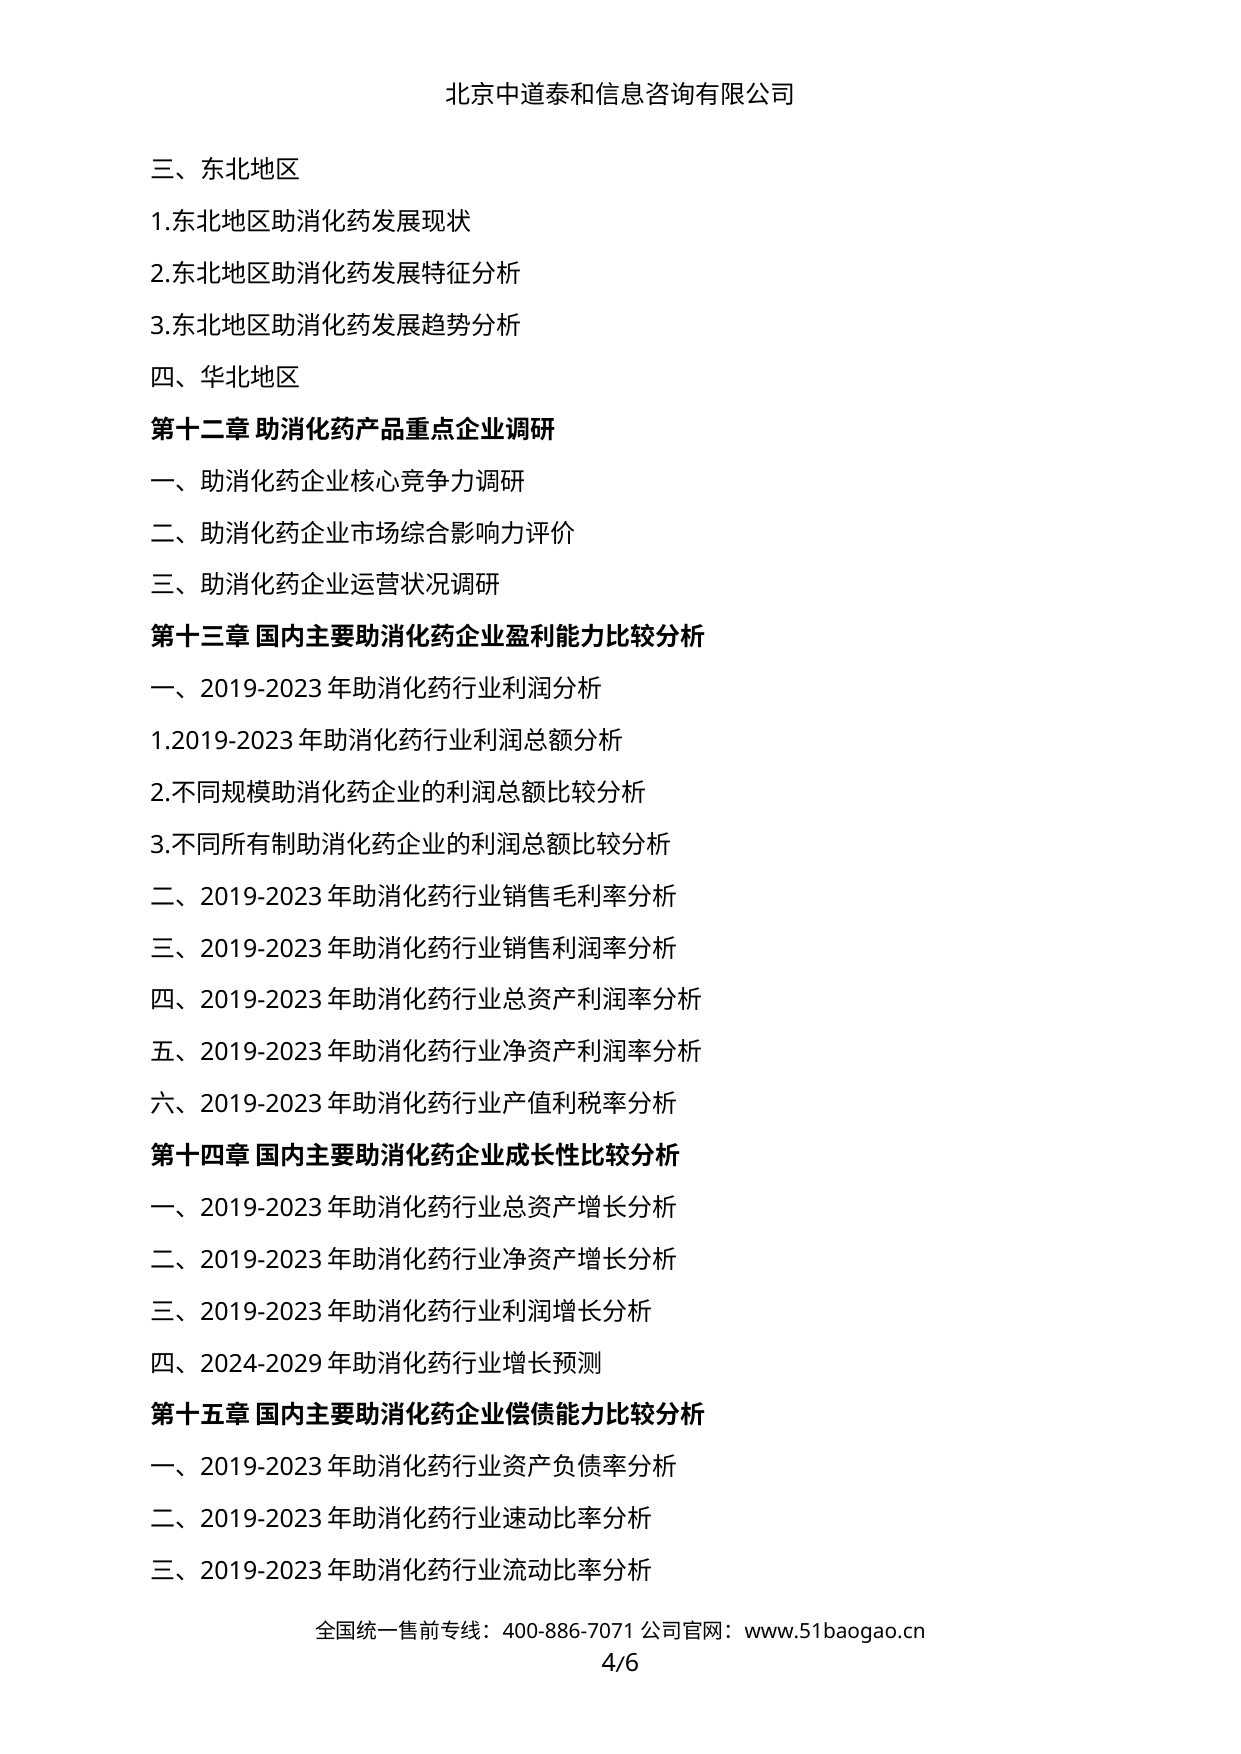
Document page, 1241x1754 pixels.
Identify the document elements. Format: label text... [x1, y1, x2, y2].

text 1.2019-2023年助消化药行业利润总额分析 [150, 721, 1090, 757]
text 二、2019-2023年助消化药行业速动比率分析 [150, 1499, 1090, 1535]
text 3.不同所有制助消化药企业的利润总额比较分析 [150, 824, 1090, 861]
text 六、2019-2023年助消化药行业产值利税率分析 [150, 1084, 1090, 1120]
text 第十二章 助消化药产品重点企业调研 [150, 409, 1090, 446]
text 一、2019-2023年助消化药行业总资产增长分析 [150, 1187, 1090, 1224]
text 第十三章 国内主要助消化药企业盈利能力比较分析 [150, 617, 1090, 653]
text 第十五章 国内主要助消化药企业偿债能力比较分析 [150, 1395, 1090, 1431]
text 四、2024-2029年助消化药行业增长预测 [150, 1343, 1090, 1379]
text 四、2019-2023年助消化药行业总资产利润率分析 [150, 980, 1090, 1016]
text 三、2019-2023年助消化药行业利润增长分析 [150, 1291, 1090, 1327]
text 一、2019-2023年助消化药行业利润分析 [150, 669, 1090, 705]
text 2.东北地区助消化药发展特征分析 [150, 254, 1090, 290]
text 三、2019-2023年助消化药行业流动比率分析 [150, 1551, 1090, 1587]
text 第十四章 国内主要助消化药企业成长性比较分析 [150, 1136, 1090, 1172]
text 3.东北地区助消化药发展趋势分析 [150, 306, 1090, 342]
text 三、2019-2023年助消化药行业销售利润率分析 [150, 928, 1090, 964]
text 五、2019-2023年助消化药行业净资产利润率分析 [150, 1032, 1090, 1068]
text 1.东北地区助消化药发展现状 [150, 202, 1090, 238]
text 二、2019-2023年助消化药行业销售毛利率分析 [150, 876, 1090, 912]
text 一、2019-2023年助消化药行业资产负债率分析 [150, 1447, 1090, 1483]
text 一、助消化药企业核心竞争力调研 [150, 461, 1090, 497]
text 三、东北地区 [150, 150, 1090, 186]
text 二、助消化药企业市场综合影响力评价 [150, 513, 1090, 549]
text 2.不同规模助消化药企业的利润总额比较分析 [150, 772, 1090, 809]
text 二、2019-2023年助消化药行业净资产增长分析 [150, 1239, 1090, 1276]
text 三、助消化药企业运营状况调研 [150, 565, 1090, 601]
text 四、华北地区 [150, 357, 1090, 394]
